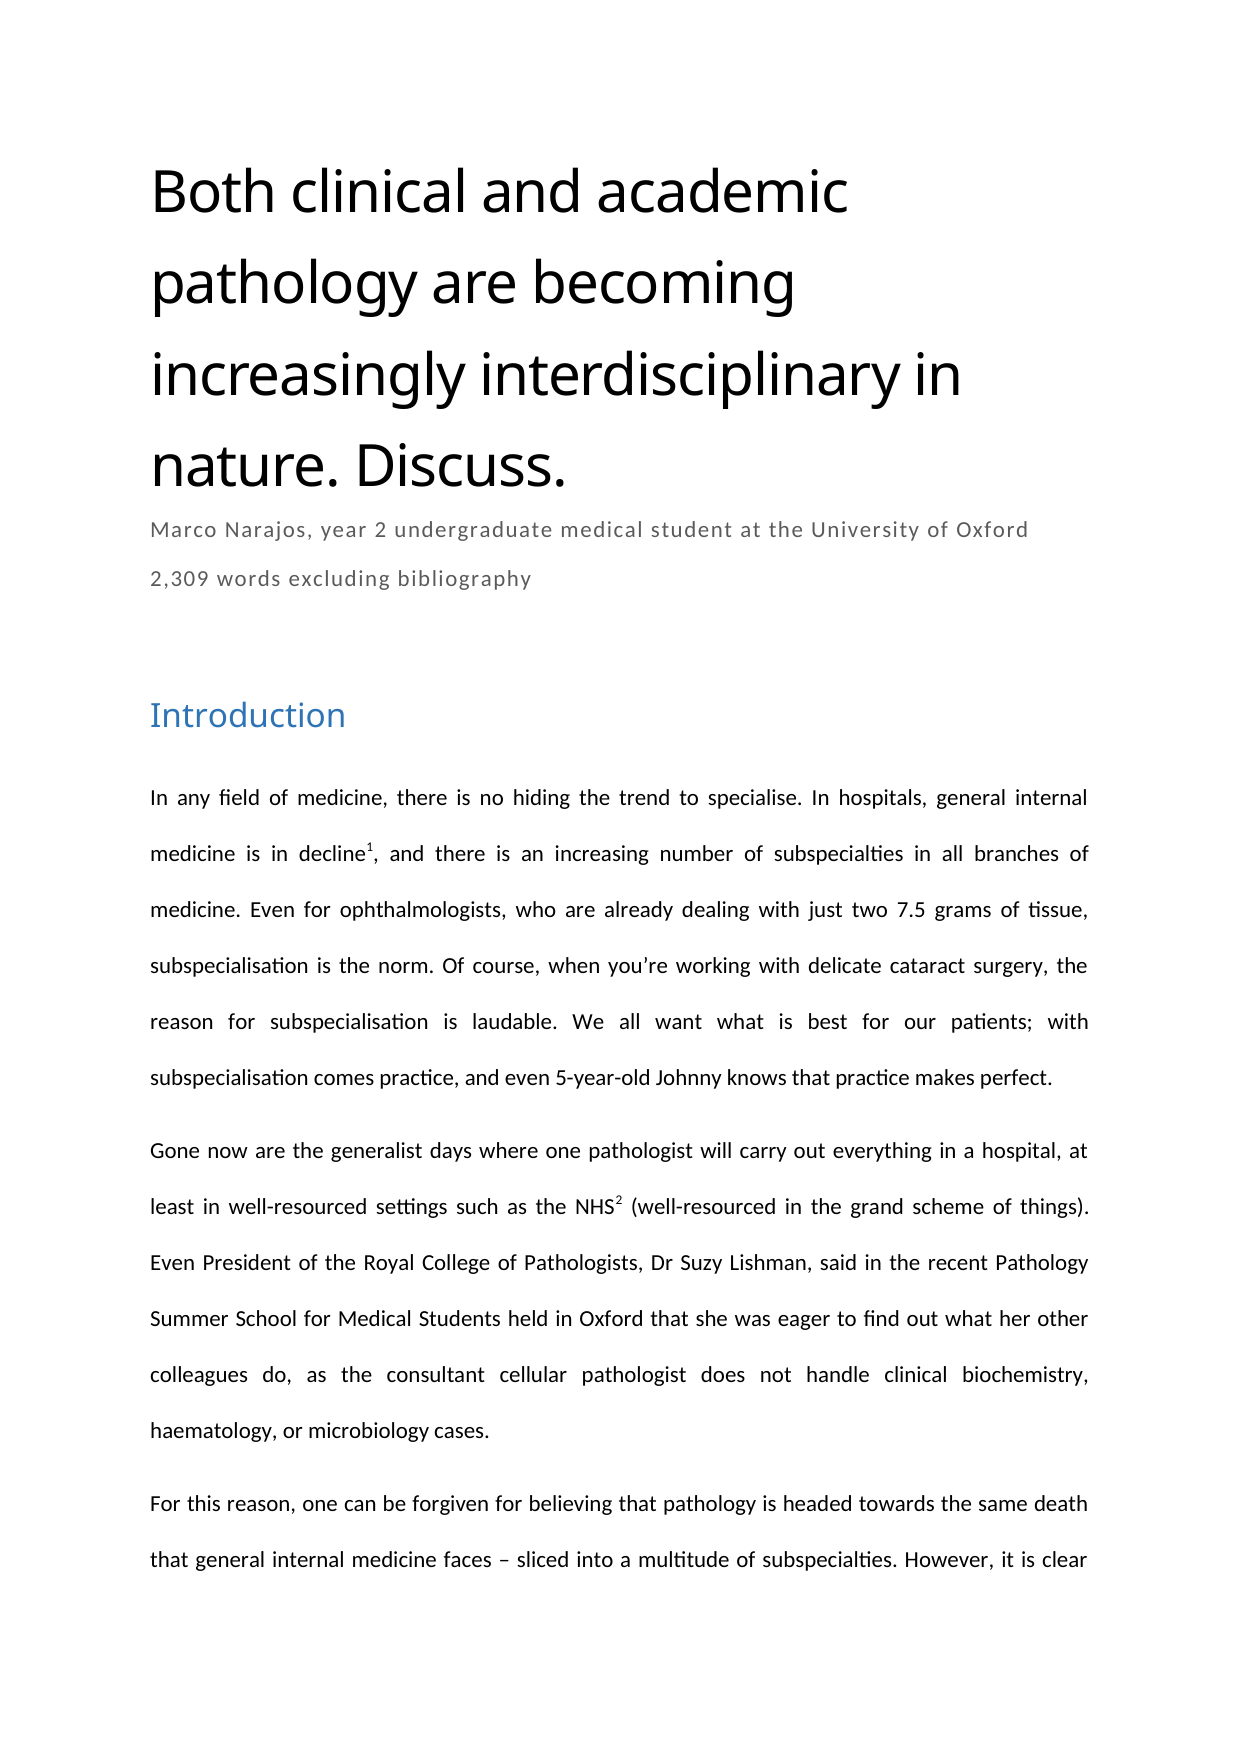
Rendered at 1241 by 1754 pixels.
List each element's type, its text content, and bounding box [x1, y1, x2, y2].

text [150, 1489, 1090, 1573]
subtitle Marco Narajos, year 2 undergraduate medical student at the University of Oxford [150, 515, 1090, 543]
subtitle Introduction [150, 692, 1090, 738]
text Gone now are the generalist days where one pathologist will carry out everything in a hospital, at least in well-resourced settings such as the NHS2 (well-resourced in the grand scheme of things). Even President of the Royal College of Pathologists, Dr Suzy Lishman, said in the recent Pathology Summer School for Medical Students held in Oxford that she was eager to find out what her other colleagues do, as the consultant cellular pathologist does not handle clinical biochemistry, haematology, or microbiology cases. [150, 1136, 1090, 1444]
subtitle 2,309 words excluding bibliography [150, 564, 1090, 592]
text In any field of medicine, there is no hiding the trend to specialise. In hospitals, general internal medicine is in decline1, and there is an increasing number of subspecialties in all branches of medicine. Even for ophthalmologists, who are already dealing with just two 7.5 grams of tissue, subspecialisation is the norm. Of course, when you’re working with delicate cataract surgery, the reason for subspecialisation is laudable. We all want what is best for our patients; with subspecialisation comes practice, and even 5-year-old Johnny knows that practice makes perfect. [150, 783, 1090, 1091]
title Both clinical and academic pathology are becoming increasingly interdisciplinary in nature. Discuss. [150, 150, 1090, 503]
